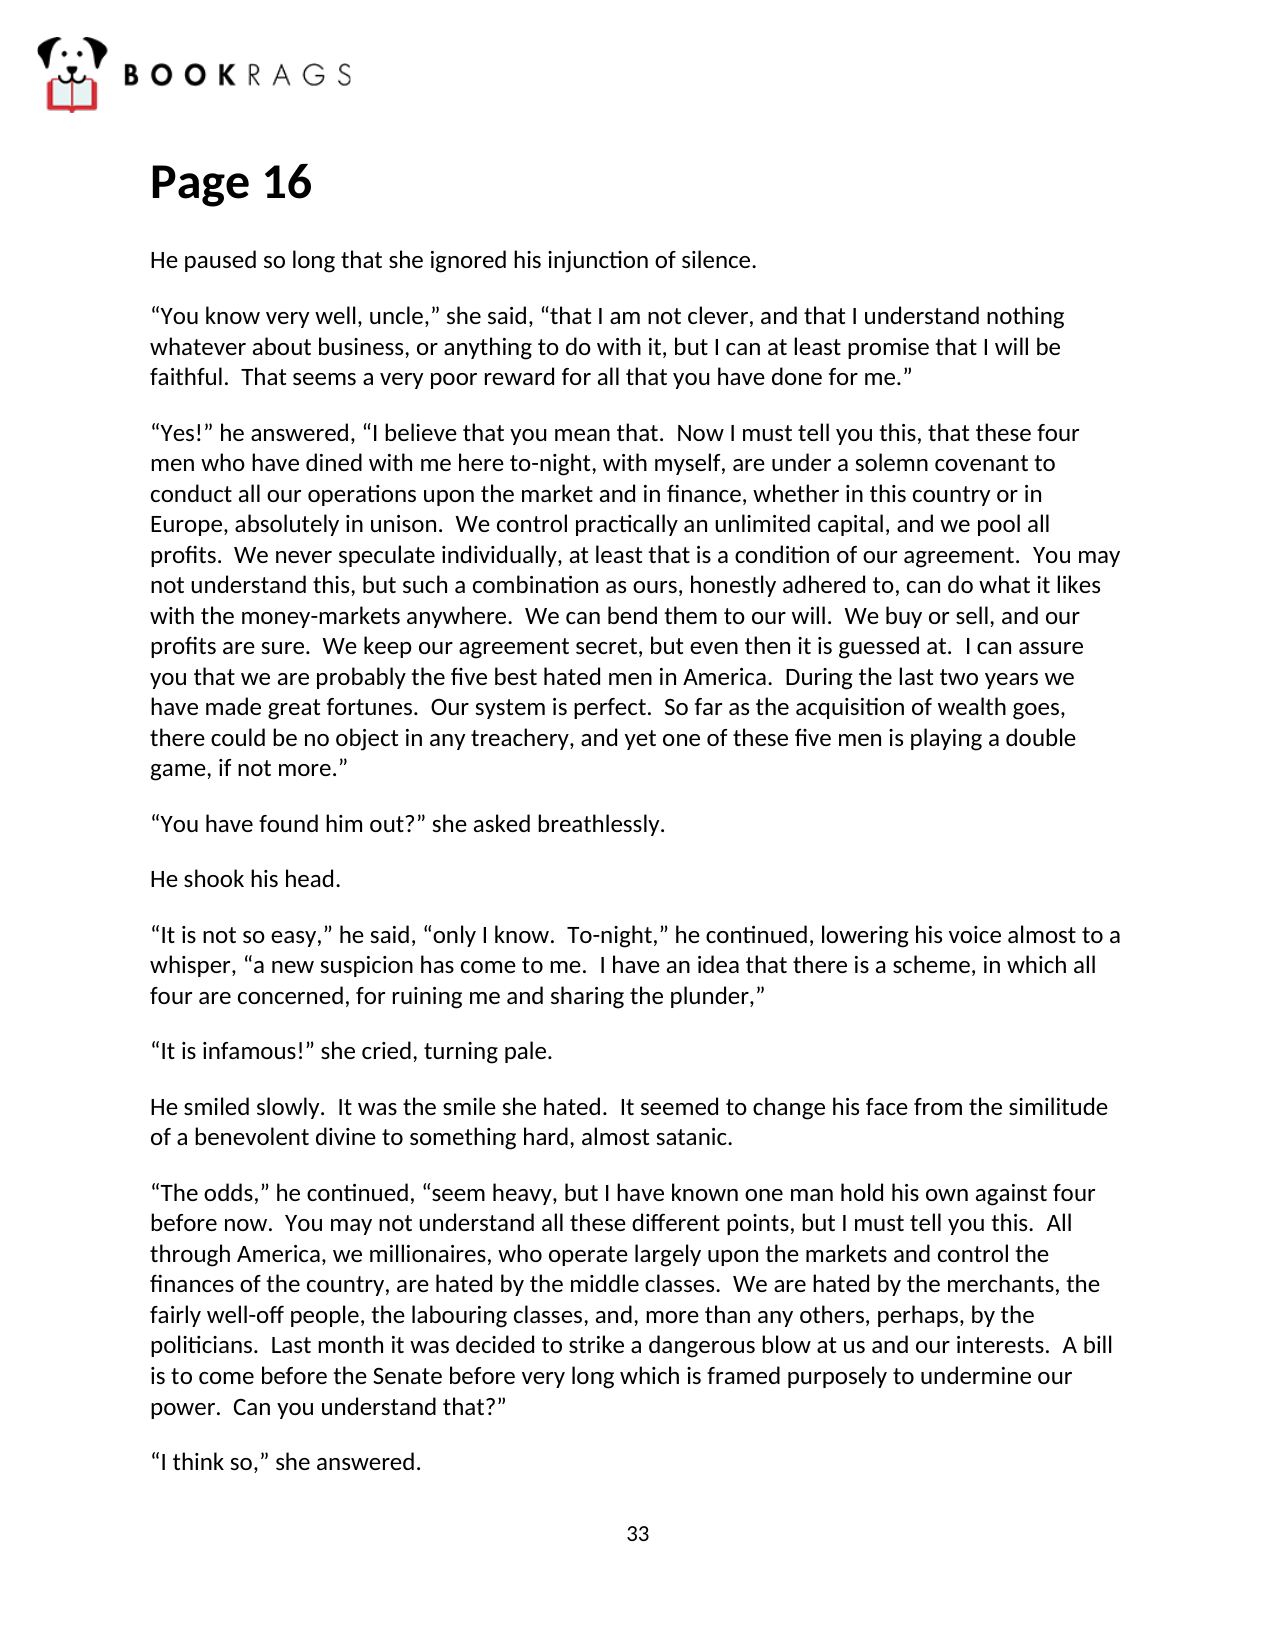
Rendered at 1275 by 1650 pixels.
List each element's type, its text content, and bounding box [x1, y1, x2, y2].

text “I think so,” she answered. [150, 1446, 1125, 1477]
text “It is infamous!” she cried, turning pale. [150, 1036, 1125, 1066]
text He smiled slowly. It was the smile she hated. It seemed to change his face from the similitude of a benevolent divine to something hard, almost satanic. [150, 1091, 1125, 1152]
text “It is not so easy,” he said, “only I know. To-night,” he continued, lowering his voice almost to a whisper, “a new suspicion has come to me. I have an idea that there is a scheme, in which all four are concerned, for ruining me and sharing the plunder,” [150, 919, 1125, 1011]
text He shook his head. [150, 863, 1125, 894]
text He paused so long that she ignored his injunction of silence. [150, 244, 1125, 275]
picture [37, 37, 351, 113]
text “You know very well, uncle,” she said, “that I am not clever, and that I understand nothing whatever about business, or anything to do with it, but I can at least promise that I will be faithful. That seems a very poor reward for all that you have done for me.” [150, 300, 1125, 392]
text “Yes!” he answered, “I believe that you mean that. Now I must tell you this, that these four men who have dined with me here to-night, with myself, are under a solemn covenant to conduct all our operations upon the market and in finance, whether in this country or in Europe, absolutely in unison. We control practically an unlimited capital, and we pool all profits. We never speculate individually, at least that is a condition of our agreement. You may not understand this, but such a combination as ours, honestly adhered to, can do what it likes with the money-markets anywhere. We can bend them to our will. We buy or sell, and our profits are sure. We keep our agreement secret, but even then it is guessed at. I can assure you that we are probably the five best hated men in America. During the last two years we have made great fortunes. Our system is perfect. So far as the acquisition of wealth goes, there could be no object in any treachery, and yet one of these five men is playing a double game, if not more.” [150, 417, 1125, 783]
text Page 16 [150, 150, 1125, 211]
text “The odds,” he continued, “seem heavy, but I have known one man hold his own against four before now. You may not understand all these different points, but I must tell you this. All through America, we millionaires, who operate largely upon the markets and control the finances of the country, are hated by the middle classes. We are hated by the merchants, the fairly well-off people, the labouring classes, and, more than any others, perhaps, by the politicians. Last month it was decided to strike a dangerous blow at us and our interests. A bill is to come before the Senate before very long which is framed purposely to undermine our power. Can you understand that?” [150, 1177, 1125, 1421]
text “You have found him out?” she asked breathlessly. [150, 808, 1125, 838]
